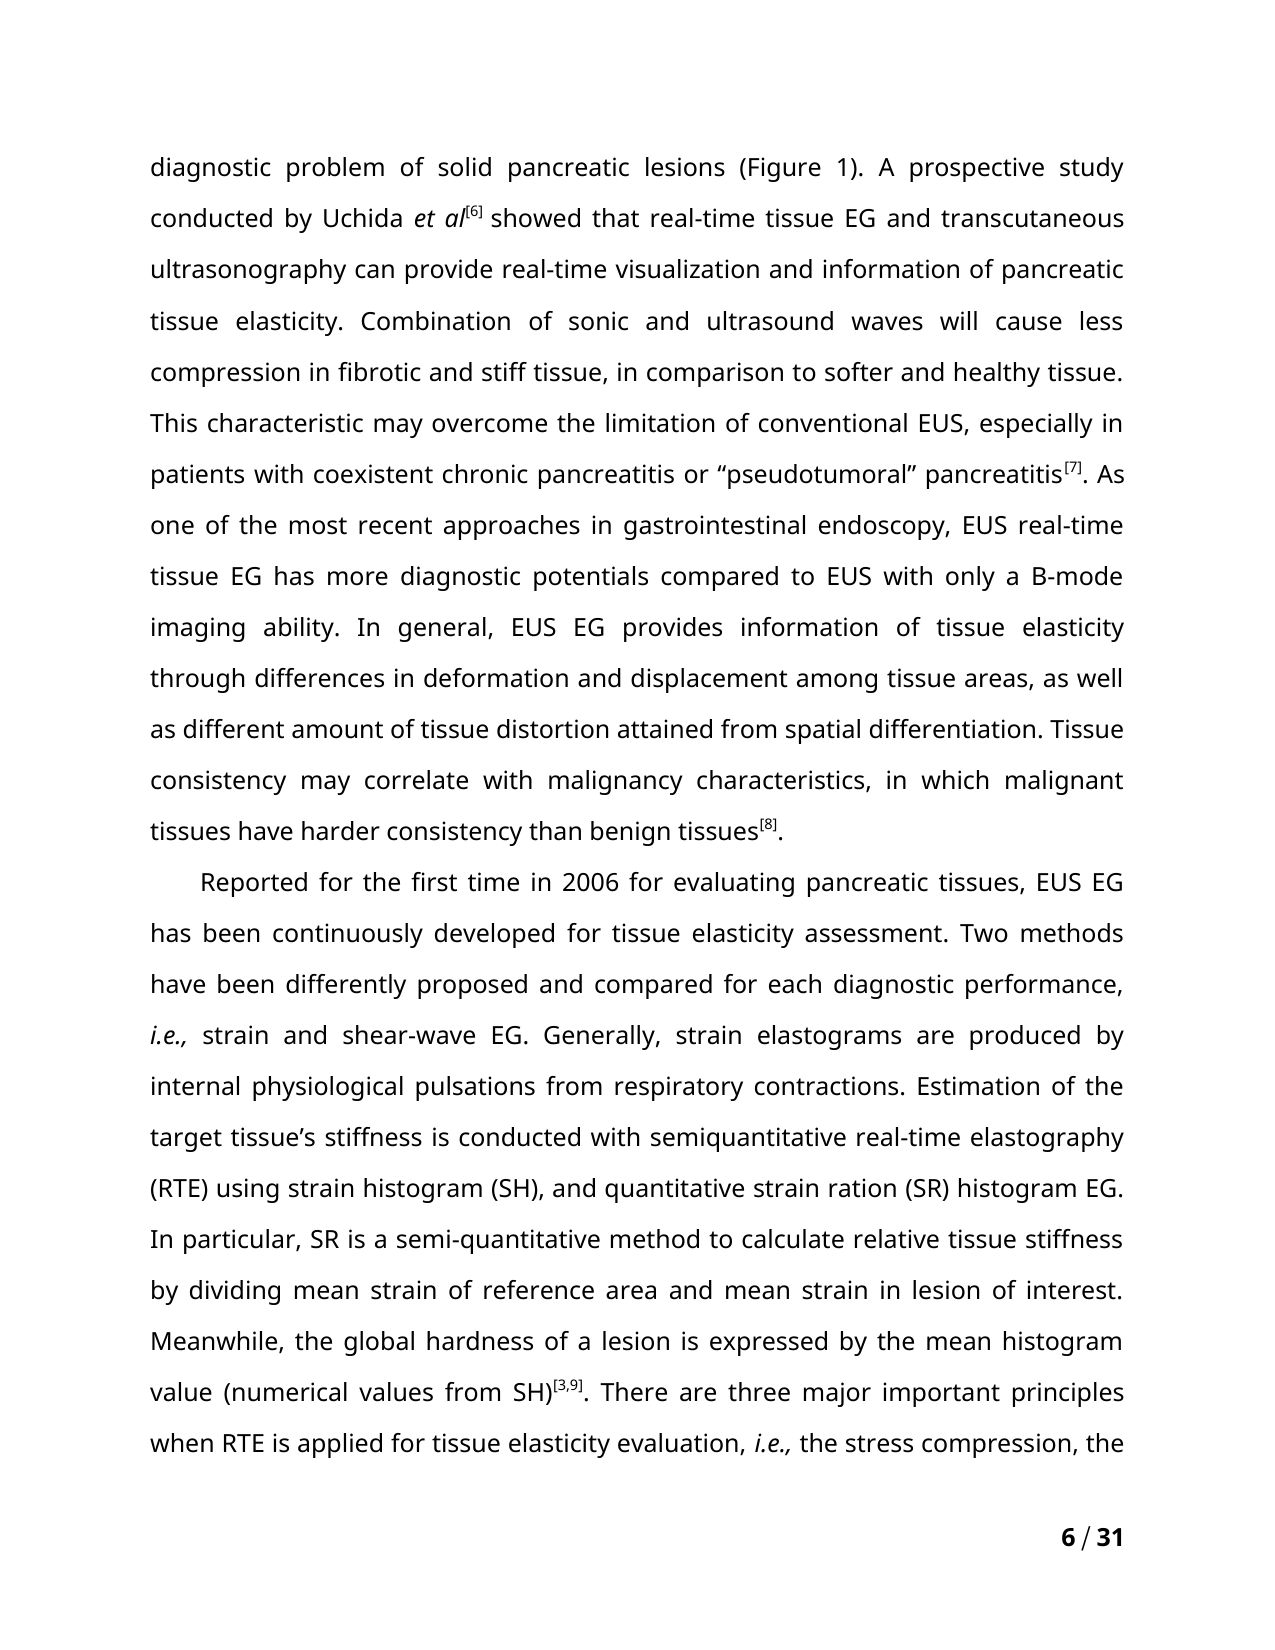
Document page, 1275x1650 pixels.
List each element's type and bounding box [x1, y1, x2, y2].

text [150, 150, 1125, 848]
text [150, 864, 1125, 1460]
